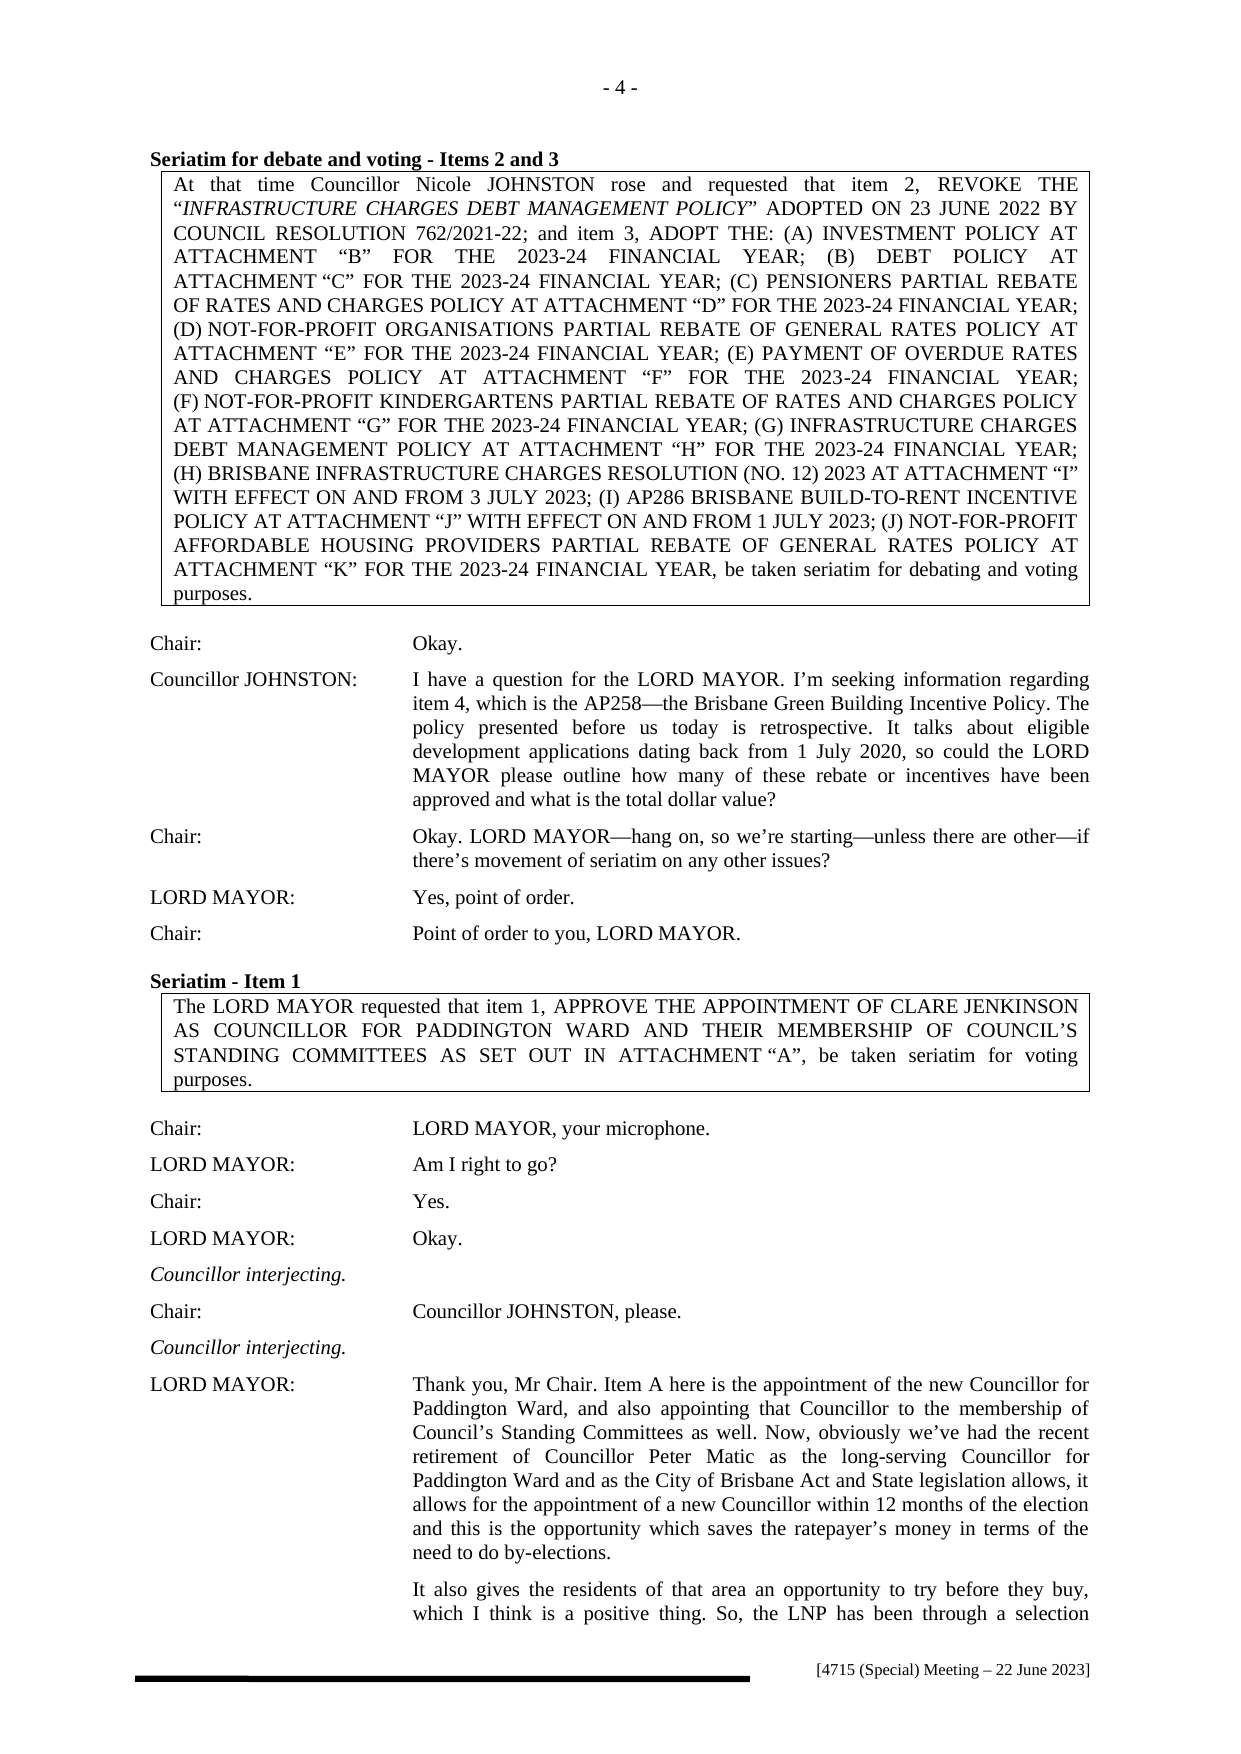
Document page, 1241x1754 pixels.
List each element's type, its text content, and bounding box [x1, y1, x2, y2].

text LORD MAYOR: Yes, point of order. [150, 884, 1090, 909]
text Seriatim for debate and voting - Items 2 and 3 [150, 147, 1090, 171]
text LORD MAYOR: Thank you, Mr Chair. Item A here is the appointment of the new Councillor for Paddington Ward, and also appointing that Councillor to the membership of Council’s Standing Committees as well. Now, obviously we’ve had the recent retirement of Councillor Peter Matic as the long-serving Councillor for Paddington Ward and as the City of Brisbane Act and State legislation allows, it allows for the appointment of a new Councillor within 12 months of the election and this is the opportunity which saves the ratepayer’s money in terms of the need to do by-elections. [150, 1372, 1090, 1564]
table_header The LORD MAYOR requested that item 1, APPROVE THE APPOINTMENT OF CLARE JENKINSON AS COUNCILLOR FOR PADDINGTON WARD AND THEIR MEMBERSHIP OF COUNCIL’S STANDING COMMITTEES AS SET OUT IN ATTACHMENT “A”, be taken seriatim for voting purposes. [162, 994, 1089, 1091]
text Councillor JOHNSTON: I have a question for the LORD MAYOR. I’m seeking information regarding item 4, which is the AP258—the Brisbane Green Building Incentive Policy. The policy presented before us today is retrospective. It talks about eligible development applications dating back from 1 July 2020, so could the LORD MAYOR please outline how many of these rebate or incentives have been approved and what is the total dollar value? [150, 667, 1090, 811]
text Seriatim - Item 1 [150, 969, 1090, 993]
text LORD MAYOR: Am I right to go? [150, 1152, 1090, 1176]
text Chair: Councillor JOHNSTON, please. [150, 1298, 1090, 1323]
text Chair: Okay. LORD MAYOR—hang on, so we’re starting—unless there are other—if there’s movement of seriatim on any other issues? [150, 824, 1090, 872]
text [412, 1577, 1090, 1625]
text Chair: Okay. [150, 631, 1090, 654]
text Chair: LORD MAYOR, your microphone. [150, 1116, 1090, 1140]
text Councillor interjecting. [150, 1262, 1090, 1286]
text Councillor interjecting. [150, 1335, 1090, 1359]
text Chair: Yes. [150, 1189, 1090, 1213]
text Chair: Point of order to you, LORD MAYOR. [150, 921, 1090, 945]
table_header At that time Councillor Nicole JOHNSTON rose and requested that item 2, REVOKE THE “INFRASTRUCTURE CHARGES DEBT MANAGEMENT POLICY” ADOPTED ON 23 JUNE 2022 BY COUNCIL RESOLUTION 762/2021-22; and item 3, ADOPT THE: (A) INVESTMENT POLICY AT ATTACHMENT “B” FOR THE 2023-24 FINANCIAL YEAR; (B) DEBT POLICY AT ATTACHMENT “C” FOR THE 2023-24 FINANCIAL YEAR; (C) PENSIONERS PARTIAL REBATE OF RATES AND CHARGES POLICY AT ATTACHMENT “D” FOR THE 2023-24 FINANCIAL YEAR; (D) NOT-FOR-PROFIT ORGANISATIONS PARTIAL REBATE OF GENERAL RATES POLICY AT ATTACHMENT “E” FOR THE 2023-24 FINANCIAL YEAR; (E) PAYMENT OF OVERDUE RATES AND CHARGES POLICY AT ATTACHMENT “F” FOR THE 2023-24 FINANCIAL YEAR; (F) NOT-FOR-PROFIT KINDERGARTENS PARTIAL REBATE OF RATES AND CHARGES POLICY AT ATTACHMENT “G” FOR THE 2023-24 FINANCIAL YEAR; (G) INFRASTRUCTURE CHARGES DEBT MANAGEMENT POLICY AT ATTACHMENT “H” FOR THE 2023-24 FINANCIAL YEAR; (H) BRISBANE INFRASTRUCTURE CHARGES RESOLUTION (NO. 12) 2023 AT ATTACHMENT “I” WITH EFFECT ON AND FROM 3 JULY 2023; (I) AP286 BRISBANE BUILD-TO-RENT INCENTIVE POLICY AT ATTACHMENT “J” WITH EFFECT ON AND FROM 1 JULY 2023; (J) NOT-FOR-PROFIT AFFORDABLE HOUSING PROVIDERS PARTIAL REBATE OF GENERAL RATES POLICY AT ATTACHMENT “K” FOR THE 2023-24 FINANCIAL YEAR, be taken seriatim for debating and voting purposes. [162, 172, 1089, 605]
text LORD MAYOR: Okay. [150, 1225, 1090, 1249]
